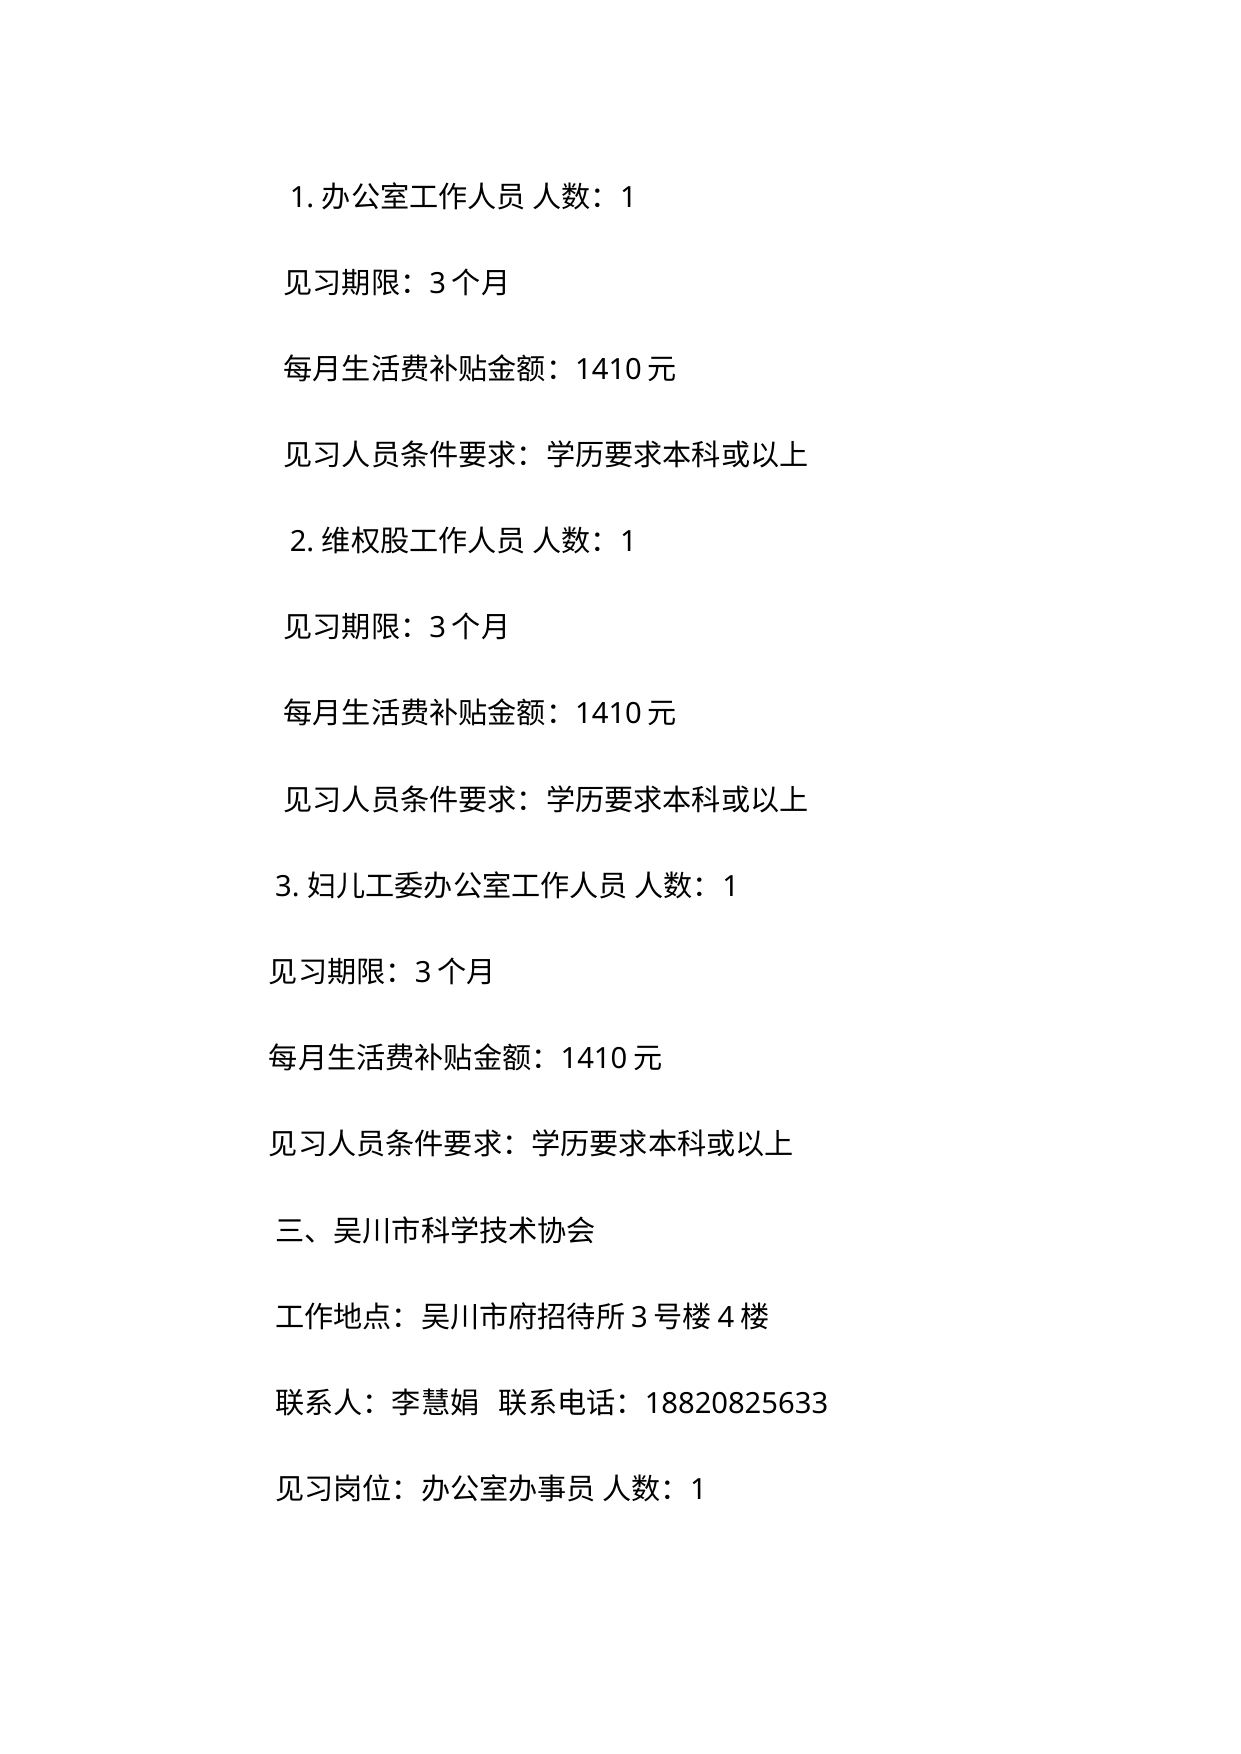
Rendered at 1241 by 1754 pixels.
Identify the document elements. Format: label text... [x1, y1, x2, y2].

text 三、吴川市科学技术协会 [187, 1196, 1053, 1261]
list 见习期限：3个月 [269, 593, 1053, 658]
list 每月生活费补贴金额：1410元 [269, 1023, 1053, 1088]
list 见习期限：3个月 [269, 937, 1053, 1002]
list 见习期限：3个月 [269, 248, 1053, 313]
list 见习人员条件要求：学历要求本科或以上 [269, 765, 1053, 830]
text 1. 办公室工作人员 人数：1 [187, 162, 1053, 227]
list 工作地点：吴川市府招待所3号楼4楼 [231, 1282, 1053, 1347]
list 每月生活费补贴金额：1410元 [269, 334, 1053, 399]
list 联系人：李慧娟 联系电话：18820825633 [231, 1368, 1053, 1433]
text 2. 维权股工作人员 人数：1 [187, 507, 1053, 572]
list 见习岗位：办公室办事员 人数：1 [231, 1454, 1053, 1519]
list 见习人员条件要求：学历要求本科或以上 [269, 1109, 1053, 1174]
text 3. 妇儿工委办公室工作人员 人数：1 [187, 851, 1053, 916]
list 每月生活费补贴金额：1410元 [269, 679, 1053, 744]
list 见习人员条件要求：学历要求本科或以上 [269, 420, 1053, 485]
